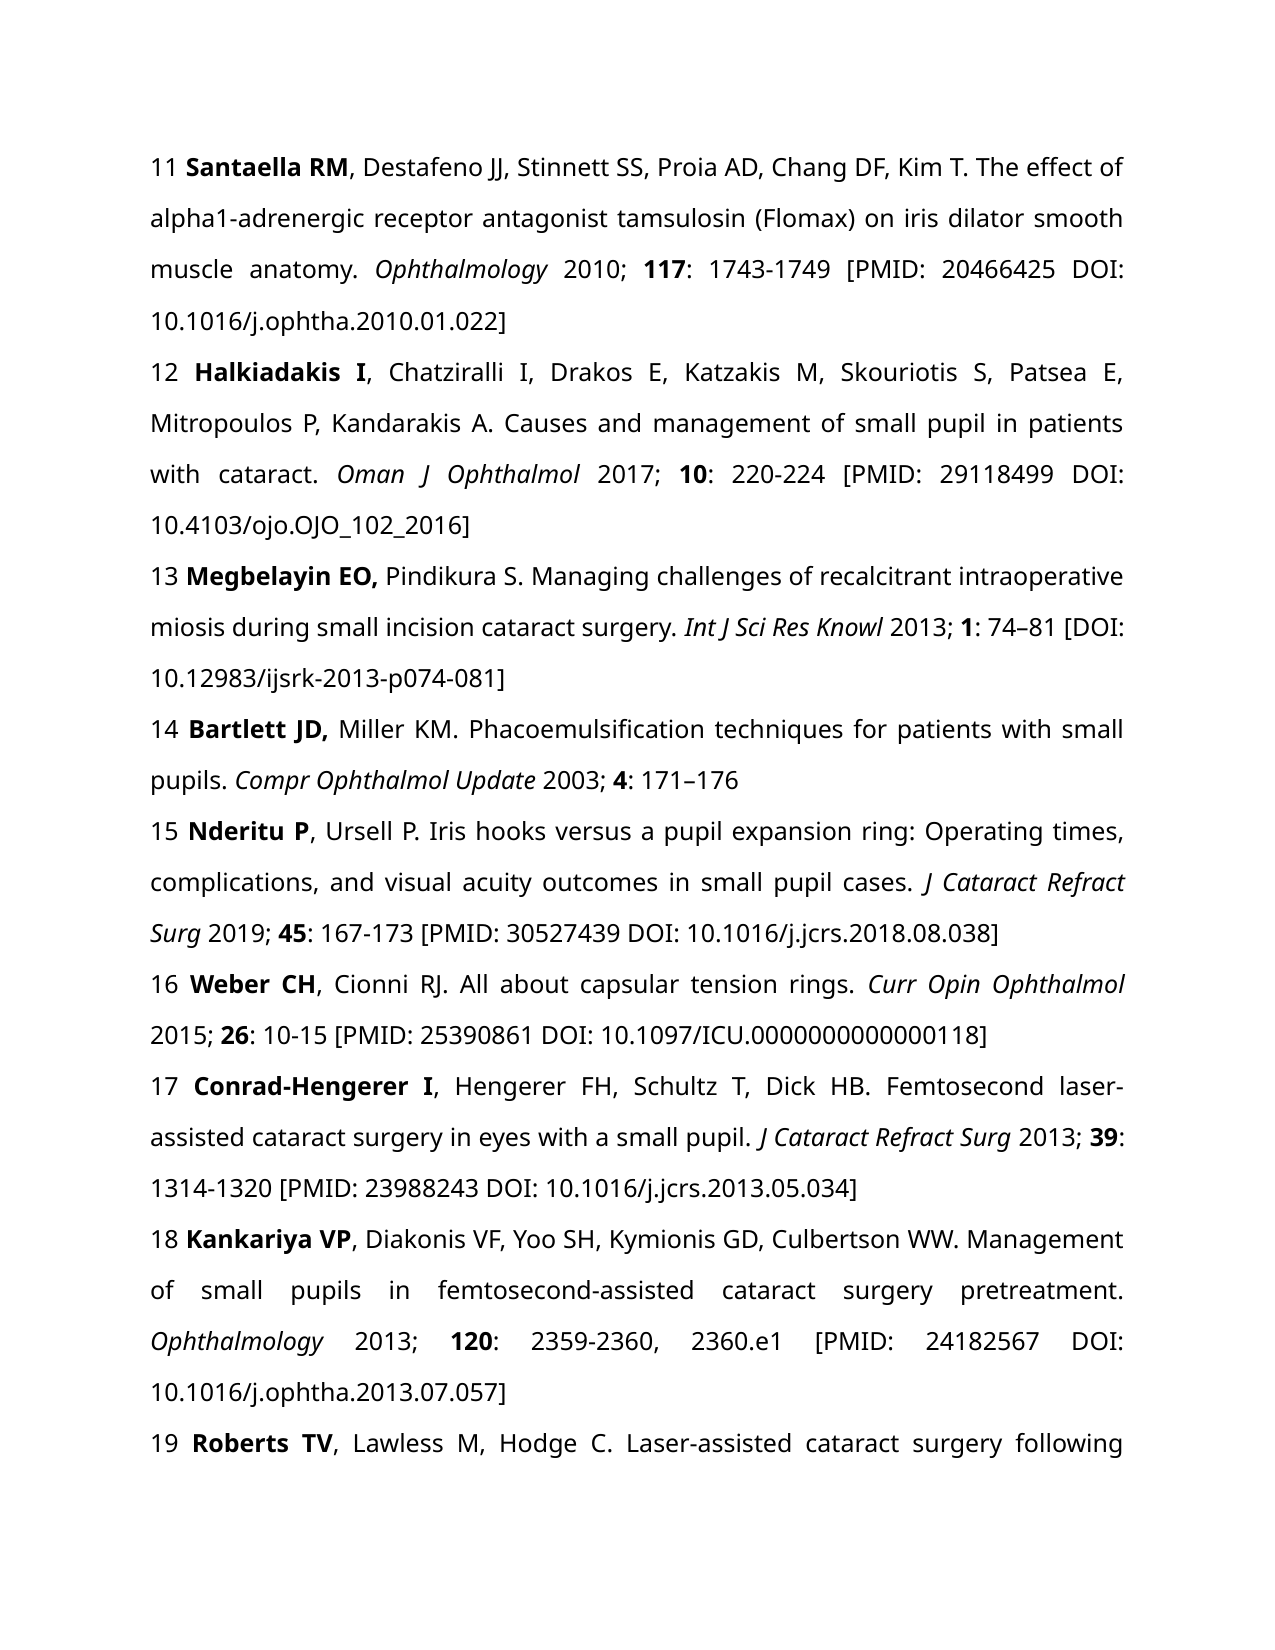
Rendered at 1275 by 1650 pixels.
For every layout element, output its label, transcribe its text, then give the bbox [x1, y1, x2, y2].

text 13 Megbelayin EO, Pindikura S. Managing challenges of recalcitrant intraoperative miosis during small incision cataract surgery. Int J Sci Res Knowl 2013; 1: 74–81 [DOI: 10.12983/ijsrk-2013-p074-081] [150, 558, 1125, 694]
text 17 Conrad-Hengerer I, Hengerer FH, Schultz T, Dick HB. Femtosecond laser-assisted cataract surgery in eyes with a small pupil. J Cataract Refract Surg 2013; 39: 1314-1320 [PMID: 23988243 DOI: 10.1016/j.jcrs.2013.05.034] [150, 1069, 1125, 1205]
text 18 Kankariya VP, Diakonis VF, Yoo SH, Kymionis GD, Culbertson WW. Management of small pupils in femtosecond-assisted cataract surgery pretreatment. Ophthalmology 2013; 120: 2359-2360, 2360.e1 [PMID: 24182567 DOI: 10.1016/j.ophtha.2013.07.057] [150, 1222, 1125, 1409]
text 11 Santaella RM, Destafeno JJ, Stinnett SS, Proia AD, Chang DF, Kim T. The effect of alpha1-adrenergic receptor antagonist tamsulosin (Flomax) on iris dilator smooth muscle anatomy. Ophthalmology 2010; 117: 1743-1749 [PMID: 20466425 DOI: 10.1016/j.ophtha.2010.01.022] [150, 150, 1125, 337]
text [150, 1426, 1125, 1460]
text 12 Halkiadakis I, Chatziralli I, Drakos E, Katzakis M, Skouriotis S, Patsea E, Mitropoulos P, Kandarakis A. Causes and management of small pupil in patients with cataract. Oman J Ophthalmol 2017; 10: 220-224 [PMID: 29118499 DOI: 10.4103/ojo.OJO_102_2016] [150, 354, 1125, 541]
text 14 Bartlett JD, Miller KM. Phacoemulsification techniques for patients with small pupils. Compr Ophthalmol Update 2003; 4: 171–176 [150, 711, 1125, 797]
text 15 Nderitu P, Ursell P. Iris hooks versus a pupil expansion ring: Operating times, complications, and visual acuity outcomes in small pupil cases. J Cataract Refract Surg 2019; 45: 167-173 [PMID: 30527439 DOI: 10.1016/j.jcrs.2018.08.038] [150, 813, 1125, 950]
text 16 Weber CH, Cionni RJ. All about capsular tension rings. Curr Opin Ophthalmol 2015; 26: 10-15 [PMID: 25390861 DOI: 10.1097/ICU.0000000000000118] [150, 967, 1125, 1052]
